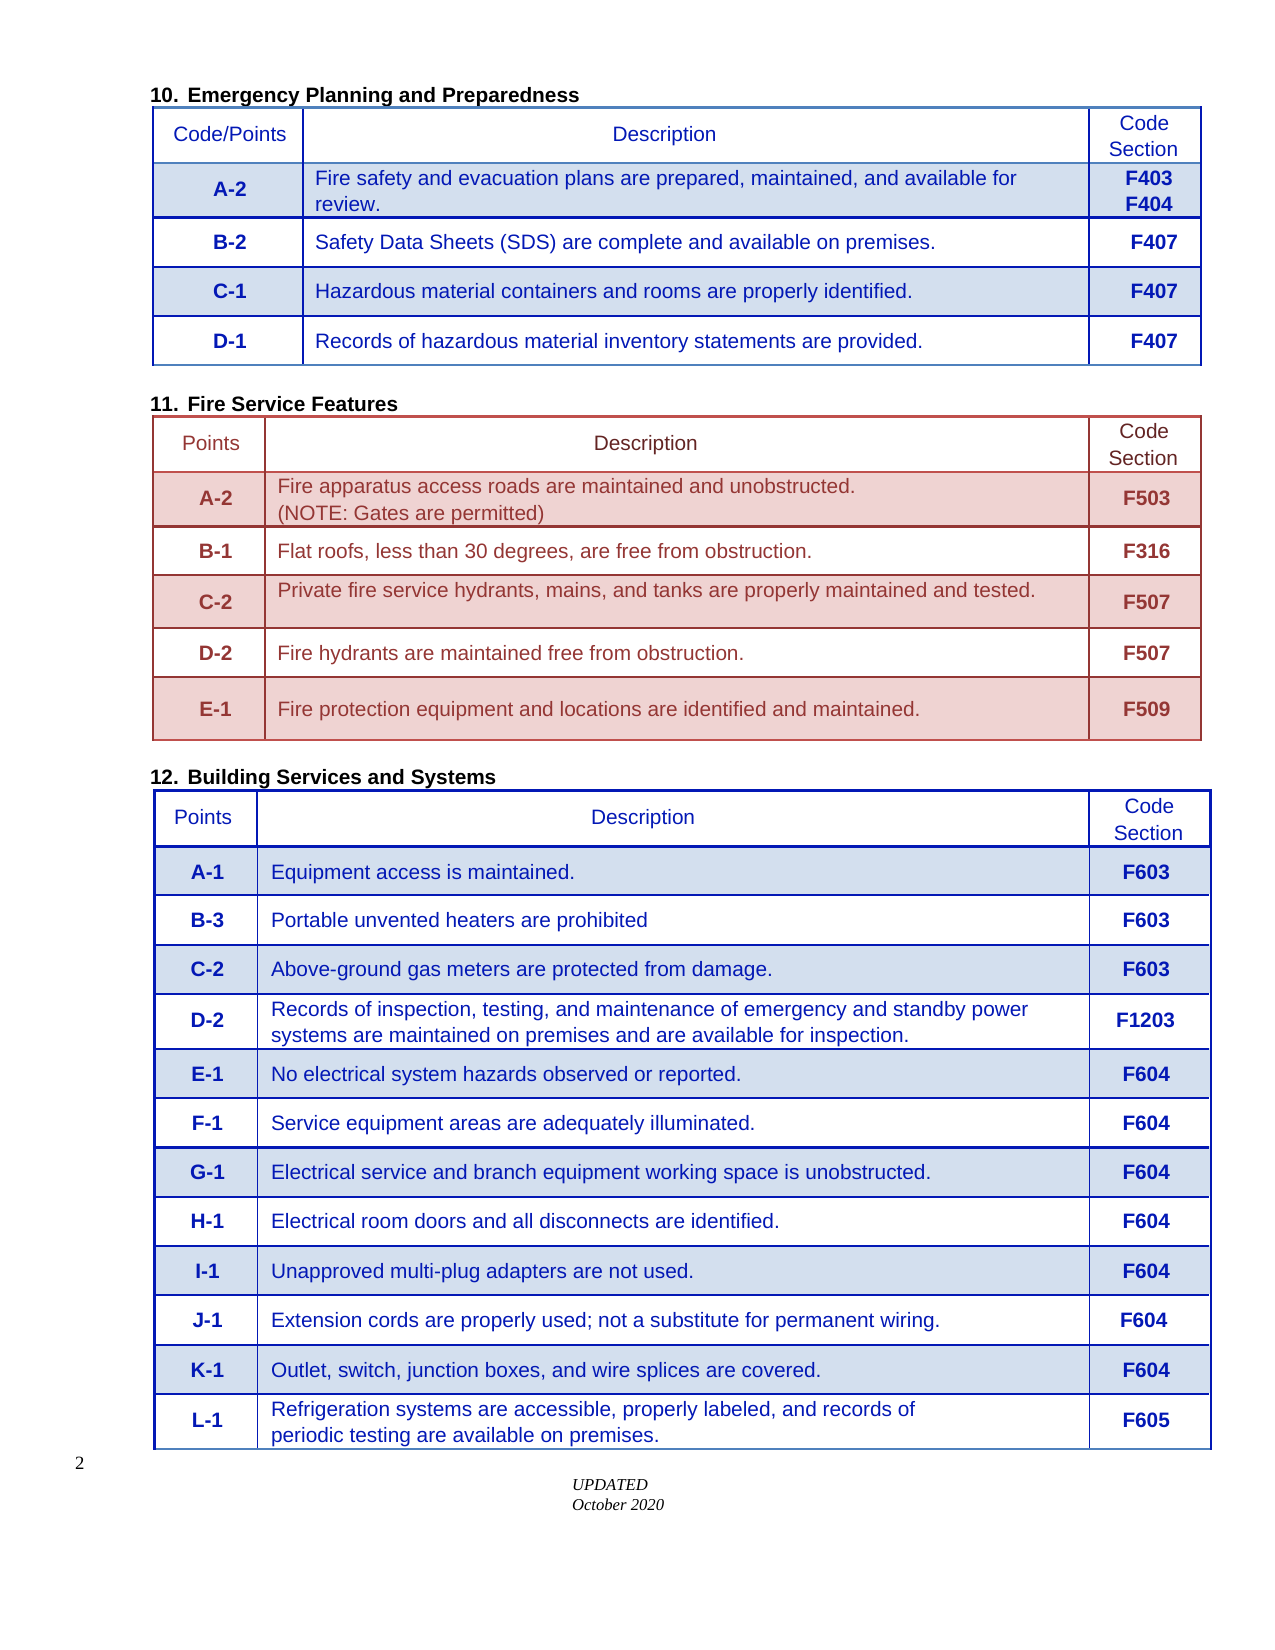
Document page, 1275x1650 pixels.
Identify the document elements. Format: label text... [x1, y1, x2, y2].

table_cell F403 F404 [1090, 164, 1200, 216]
table_cell C-1 [154, 268, 302, 315]
list Emergency Planning and Preparedness [150, 82, 1200, 106]
table_cell B-3 [156, 896, 257, 943]
table_cell F603 [1090, 944, 1210, 993]
table_cell No electrical system hazards observed or reported. [258, 1050, 1089, 1097]
table_cell Service equipment areas are adequately illuminated. [258, 1099, 1089, 1146]
table_cell F-1 [156, 1099, 257, 1146]
table_cell Records of inspection, testing, and maintenance of emergency and standby power systems are maintained on premises and are available for inspection. [258, 995, 1089, 1048]
table_cell F603 [1090, 894, 1210, 943]
table_cell F604 [1090, 1196, 1210, 1245]
table_cell Refrigeration systems are accessible, properly labeled, and records of periodic testing are available on premises. [258, 1395, 1089, 1448]
table_cell Unapproved multi-plug adapters are not used. [258, 1247, 1089, 1294]
table_cell Fire protection equipment and locations are identified and maintained. [266, 678, 1088, 739]
table_cell F603 [1090, 848, 1210, 894]
table_header Points [156, 792, 256, 845]
table_cell C-2 [154, 576, 264, 627]
table_cell F407 [1090, 317, 1200, 364]
table_cell F604 [1090, 1048, 1210, 1097]
table_cell A-1 [156, 848, 257, 894]
table_cell F604 [1090, 1245, 1210, 1294]
table_cell D-2 [156, 995, 257, 1048]
table_cell B-2 [154, 219, 302, 266]
table_cell F407 [1090, 268, 1200, 315]
table_cell F507 [1090, 576, 1200, 627]
table_header Code Section [1090, 418, 1200, 471]
table_cell G-1 [156, 1149, 257, 1196]
table_header Code/Points [154, 109, 302, 162]
table_header Description [304, 109, 1088, 162]
table_cell Electrical room doors and all disconnects are identified. [258, 1198, 1089, 1245]
table_cell Fire apparatus access roads are maintained and unobstructed. (NOTE: Gates are permitted) [266, 473, 1088, 525]
table_header Points [154, 418, 264, 471]
list Fire Service Features [150, 391, 1200, 415]
table_header Code Section [1090, 109, 1200, 162]
table_cell F604 [1090, 1344, 1210, 1393]
table_cell I-1 [156, 1247, 257, 1294]
table_cell Private fire service hydrants, mains, and tanks are properly maintained and tested. [266, 576, 1088, 627]
table_cell Extension cords are properly used; not a substitute for permanent wiring. [258, 1296, 1089, 1344]
table_cell F407 [1090, 219, 1200, 266]
table_cell F507 [1090, 629, 1200, 676]
table_cell F503 [1090, 473, 1200, 525]
table_cell F605 [1090, 1393, 1210, 1448]
table_cell J-1 [156, 1296, 257, 1344]
table_cell Fire safety and evacuation plans are prepared, maintained, and available for review. [304, 164, 1088, 216]
table_header Description [266, 418, 1088, 471]
table_header Description [258, 792, 1088, 845]
table_cell A-2 [154, 164, 302, 216]
table_cell D-1 [154, 317, 302, 364]
table_cell H-1 [156, 1198, 257, 1245]
table_cell Flat roofs, less than 30 degrees, are free from obstruction. [266, 528, 1088, 574]
table_cell Hazardous material containers and rooms are properly identified. [304, 268, 1088, 315]
table_cell E-1 [154, 678, 264, 739]
table_cell A-2 [154, 473, 264, 525]
table_cell F604 [1090, 1097, 1210, 1146]
table_cell Outlet, switch, junction boxes, and wire splices are covered. [258, 1346, 1089, 1393]
table_cell Fire hydrants are maintained free from obstruction. [266, 629, 1088, 676]
table_cell K-1 [156, 1346, 257, 1393]
table_cell Safety Data Sheets (SDS) are complete and available on premises. [304, 219, 1088, 266]
table_cell F316 [1090, 528, 1200, 574]
table_cell B-1 [154, 528, 264, 574]
table_cell Portable unvented heaters are prohibited [258, 896, 1089, 943]
table_header Code Section [1090, 792, 1209, 845]
table_cell Equipment access is maintained. [258, 848, 1089, 894]
table_cell Records of hazardous material inventory statements are provided. [304, 317, 1088, 364]
table_cell F604 [1090, 1146, 1210, 1196]
table_cell F604 [1090, 1294, 1210, 1344]
table_cell L-1 [156, 1395, 257, 1448]
table_cell F1203 [1090, 993, 1210, 1048]
table_cell D-2 [154, 629, 264, 676]
table_cell Electrical service and branch equipment working space is unobstructed. [258, 1149, 1089, 1196]
list Building Services and Systems [150, 765, 1200, 789]
table_cell F509 [1090, 678, 1200, 739]
table_cell C-2 [156, 946, 257, 993]
table_cell Above-ground gas meters are protected from damage. [258, 946, 1089, 993]
table_cell E-1 [156, 1050, 257, 1097]
